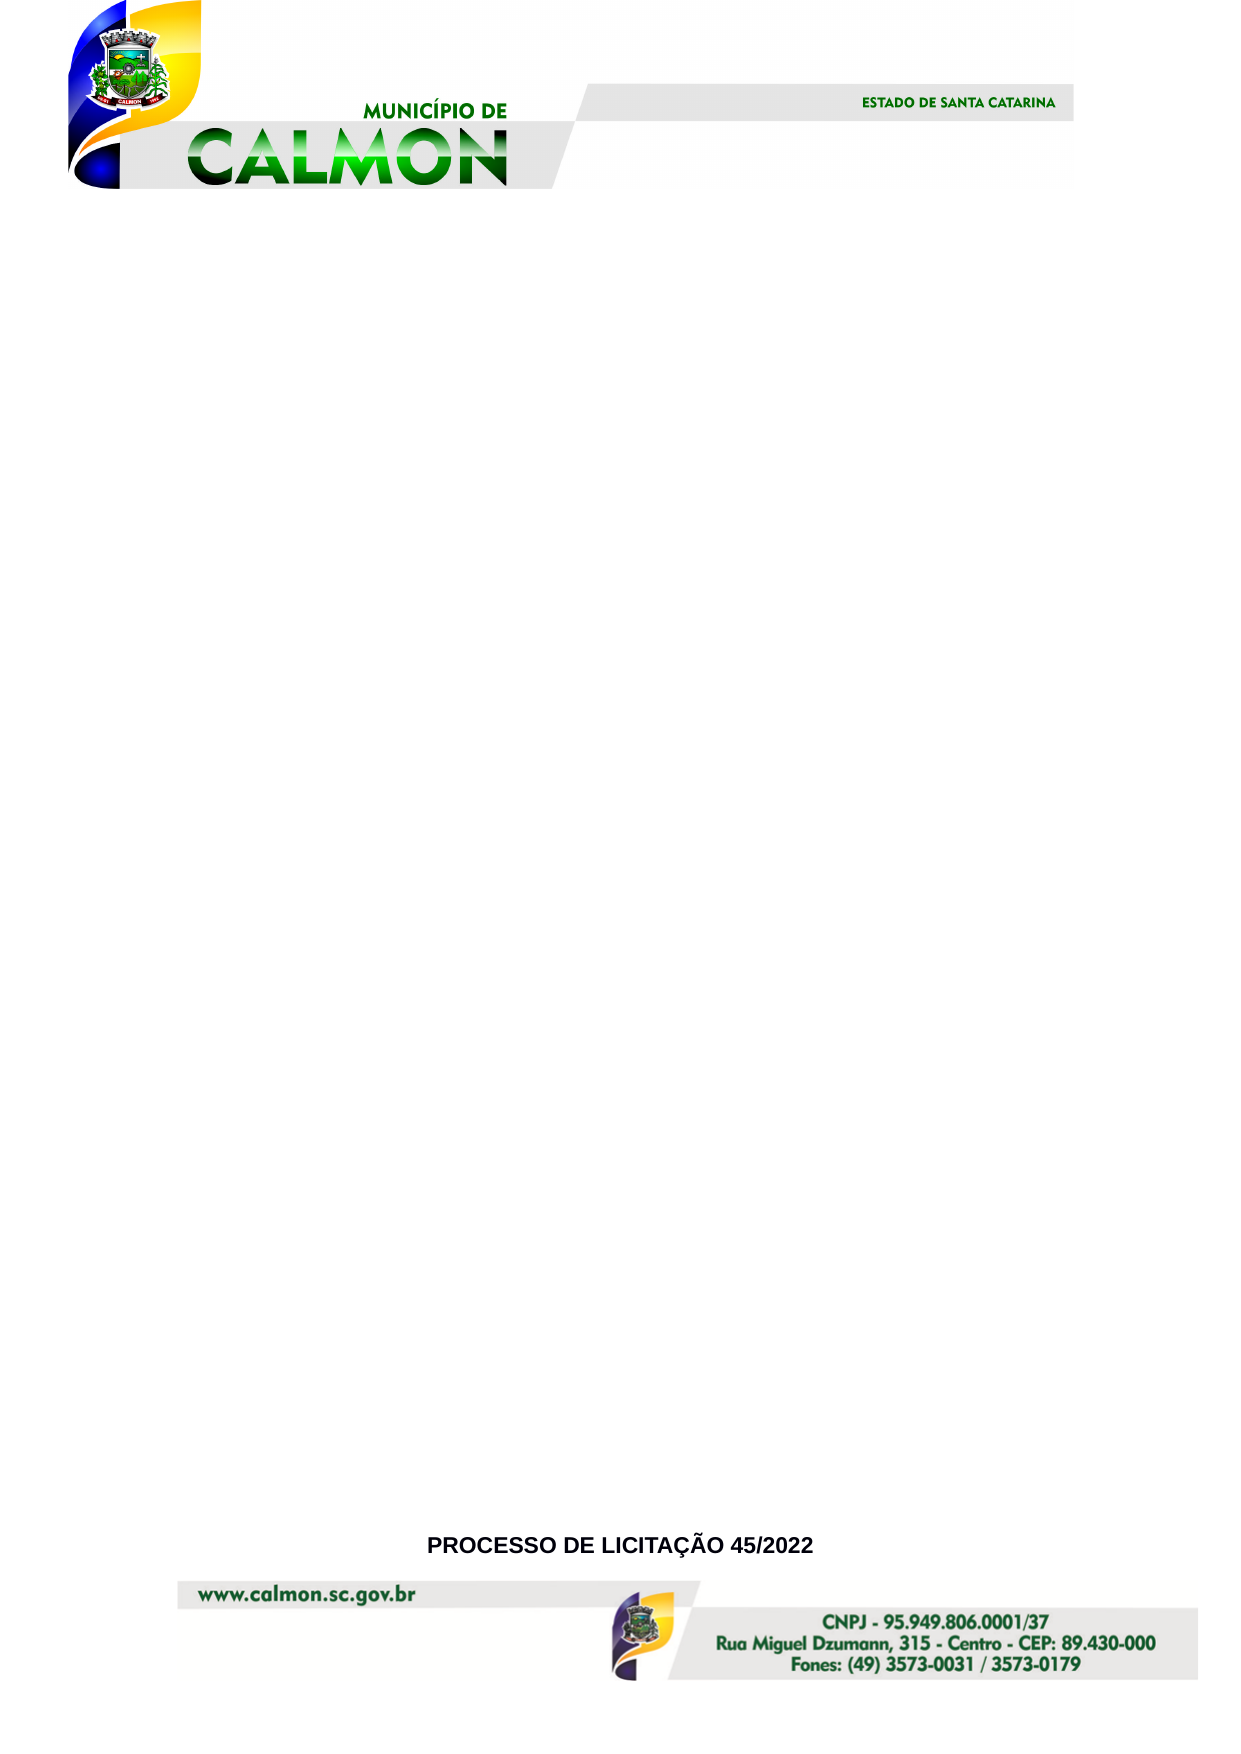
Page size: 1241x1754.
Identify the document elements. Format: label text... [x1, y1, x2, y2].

text PROCESSO DE LICITAÇÃO 45/2022 [177, 1532, 1063, 1558]
picture [68, 0, 1074, 189]
picture [177, 1580, 1199, 1681]
